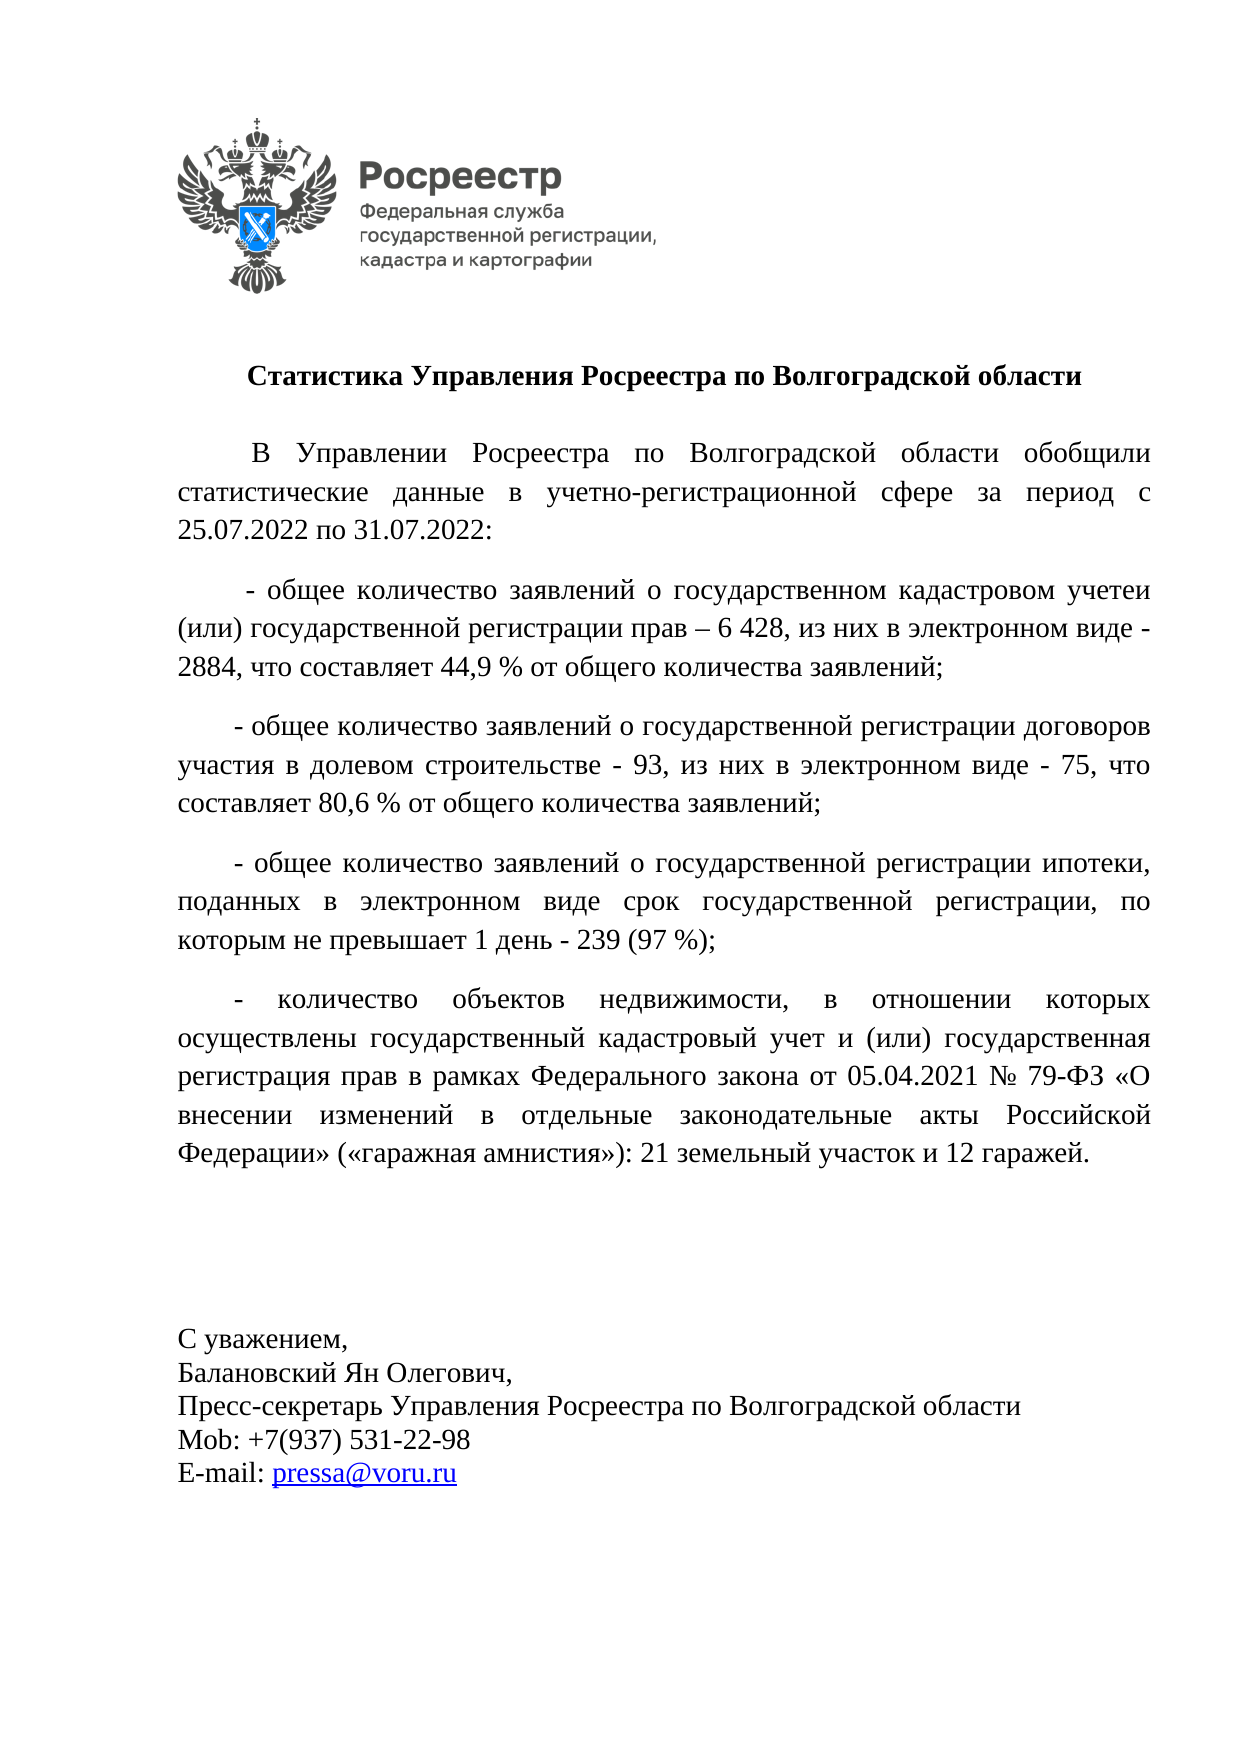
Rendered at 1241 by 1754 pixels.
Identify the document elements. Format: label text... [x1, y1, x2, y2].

picture [177, 118, 656, 294]
text С уважением, [177, 1321, 1152, 1355]
text Пресс-секретарь Управления Росреестра по Волгоградской области [177, 1388, 1152, 1422]
text - общее количество заявлений о государственной регистрации договоров участия в долевом строительстве - 93, из них в электронном виде - 75, что составляет 80,6 % от общего количества заявлений; [177, 708, 1152, 819]
text В Управлении Росреестра по Волгоградской области обобщили статистические данные в учетно-регистрационной сфере за период с 25.07.2022 по 31.07.2022: [177, 435, 1152, 546]
text - общее количество заявлений о государственном кадастровом учетеи (или) государственной регистрации прав – 6 428, из них в электронном виде - 2884, что составляет 44,9 % от общего количества заявлений; [177, 572, 1152, 682]
text Статистика Управления Росреестра по Волгоградской области [177, 358, 1152, 392]
text Mob: +7(937) 531-22-98 [177, 1422, 1152, 1455]
text - количество объектов недвижимости, в отношении которых осуществлены государственный кадастровый учет и (или) государственная регистрация прав в рамках Федерального закона от 05.04.2021 № 79-ФЗ «О внесении изменений в отдельные законодательные акты Российской Федерации» («гаражная амнистия»): 21 земельный участок и 12 гаражей. [177, 981, 1152, 1169]
text E-mail: pressa@voru.ru [177, 1455, 1152, 1489]
text - общее количество заявлений о государственной регистрации ипотеки, поданных в электронном виде срок государственной регистрации, по которым не превышает 1 день - 239 (97 %); [177, 845, 1152, 955]
text Балановский Ян Олегович, [177, 1355, 1152, 1388]
